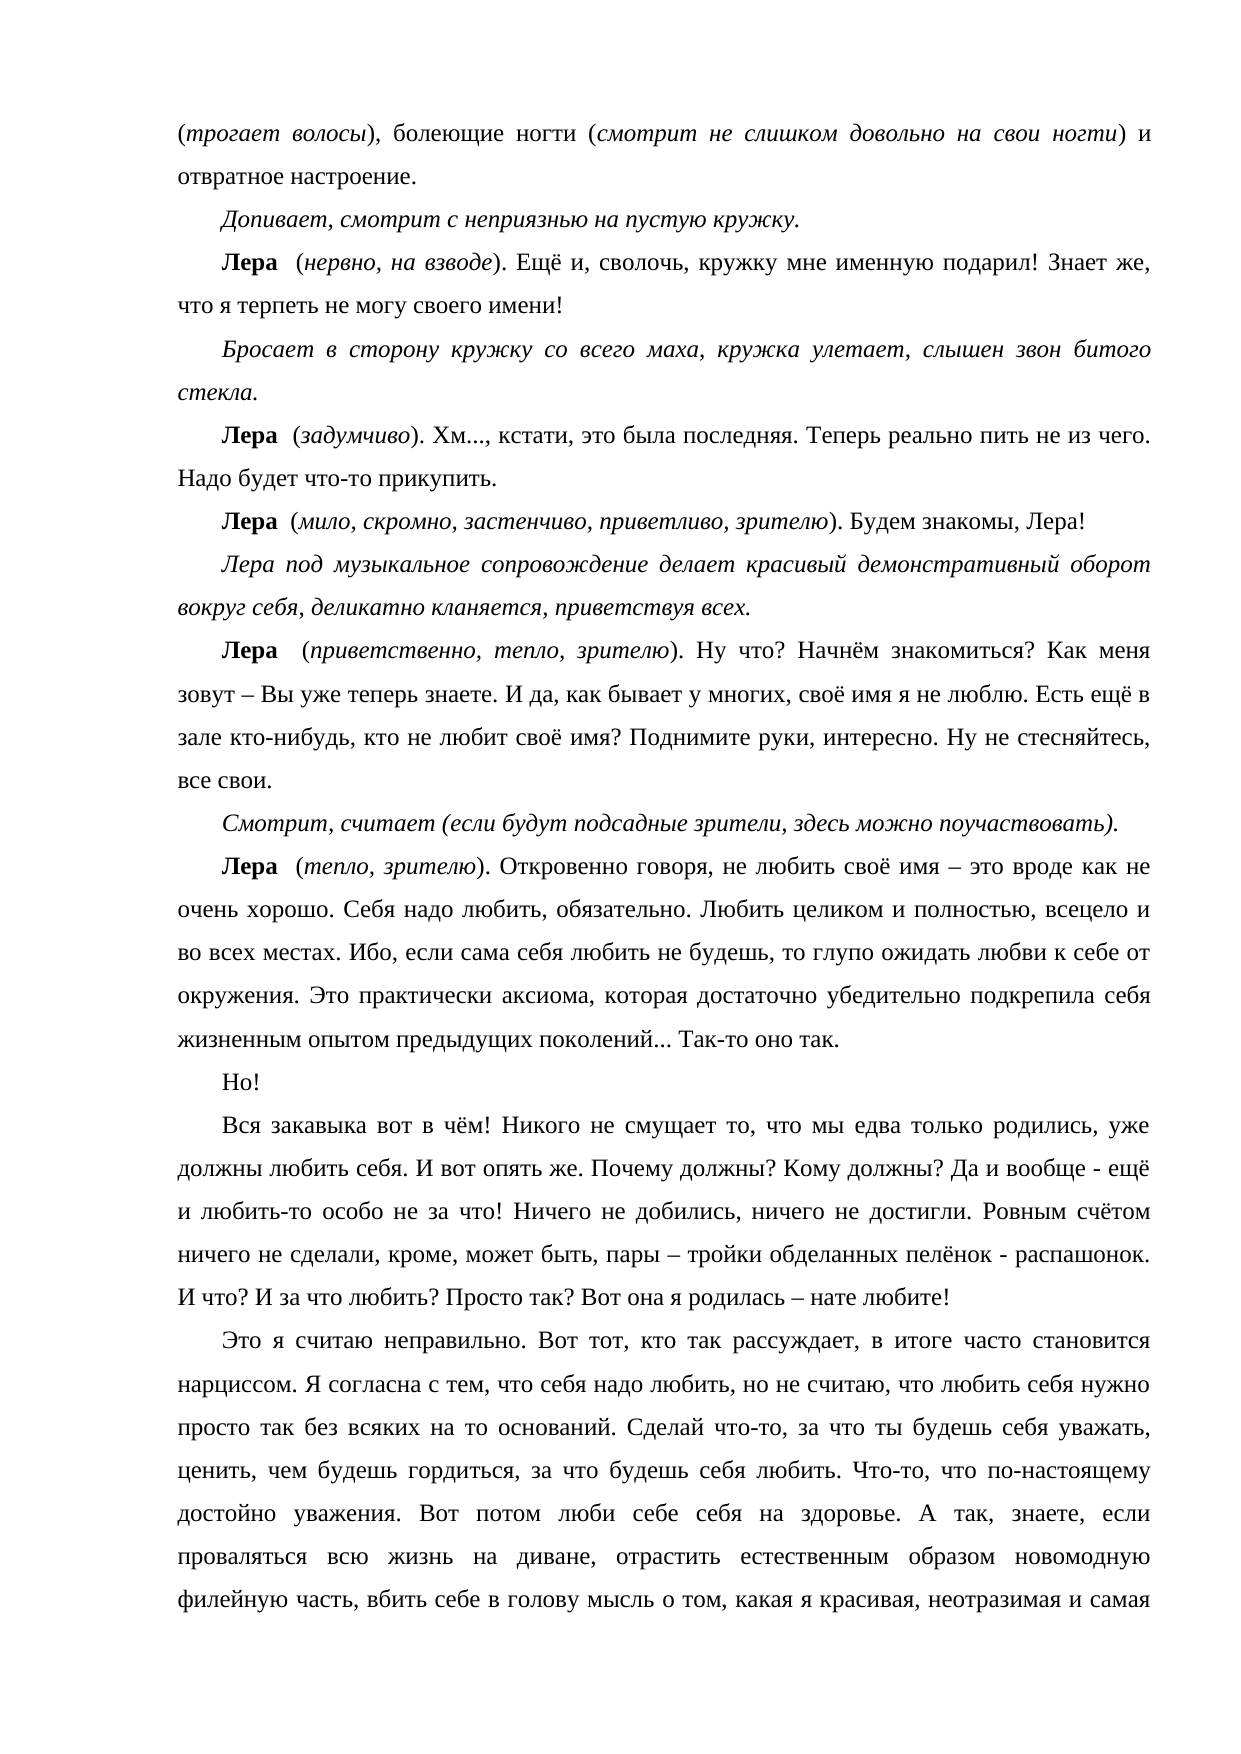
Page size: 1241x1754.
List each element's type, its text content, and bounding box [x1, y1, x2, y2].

text Вся закавыка вот в чём! Никого не смущает то, что мы едва только родились, уже должны любить себя. И вот опять же. Почему должны? Кому должны? Да и вообще - ещё и любить-то особо не за что! Ничего не добились, ничего не достигли. Ровным счётом ничего не сделали, кроме, может быть, пары – тройки обделанных пелёнок - распашонок. И что? И за что любить? Просто так? Вот она я родилась – нате любите! [177, 1110, 1152, 1311]
text Бросает в сторону кружку со всего маха, кружка улетает, слышен звон битого стекла. [177, 334, 1152, 406]
text Лера под музыкальное сопровождение делает красивый демонстративный оборот вокруг себя, деликатно кланяется, приветствуя всех. [177, 549, 1152, 621]
text Допивает, смотрит с неприязнью на пустую кружку. [177, 204, 1152, 233]
text Лера (тепло, зрителю). Откровенно говоря, не любить своё имя – это вроде как не очень хорошо. Себя надо любить, обязательно. Любить целиком и полностью, всецело и во всех местах. Ибо, если сама себя любить не будешь, то глупо ожидать любви к себе от окружения. Это практически аксиома, которая достаточно убедительно подкрепила себя жизненным опытом предыдущих поколений... Так-то оно так. [177, 851, 1152, 1052]
text Но! [177, 1067, 1152, 1096]
text Смотрит, считает (если будут подсадные зрители, здесь можно поучаствовать). [177, 808, 1152, 837]
text Лера (задумчиво). Хм..., кстати, это была последняя. Теперь реально пить не из чего. Надо будет что-то прикупить. [177, 420, 1152, 492]
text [177, 118, 1152, 190]
text Лера (нервно, на взводе). Ещё и, сволочь, кружку мне именную подарил! Знает же, что я терпеть не могу своего имени! [177, 247, 1152, 319]
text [177, 1326, 1152, 1613]
text Лера (мило, скромно, застенчиво, приветливо, зрителю). Будем знакомы, Лера! [177, 506, 1152, 535]
text Лера (приветственно, тепло, зрителю). Ну что? Начнём знакомиться? Как меня зовут – Вы уже теперь знаете. И да, как бывает у многих, своё имя я не люблю. Есть ещё в зале кто-нибудь, кто не любит своё имя? Поднимите руки, интересно. Ну не стесняйтесь, все свои. [177, 636, 1152, 794]
